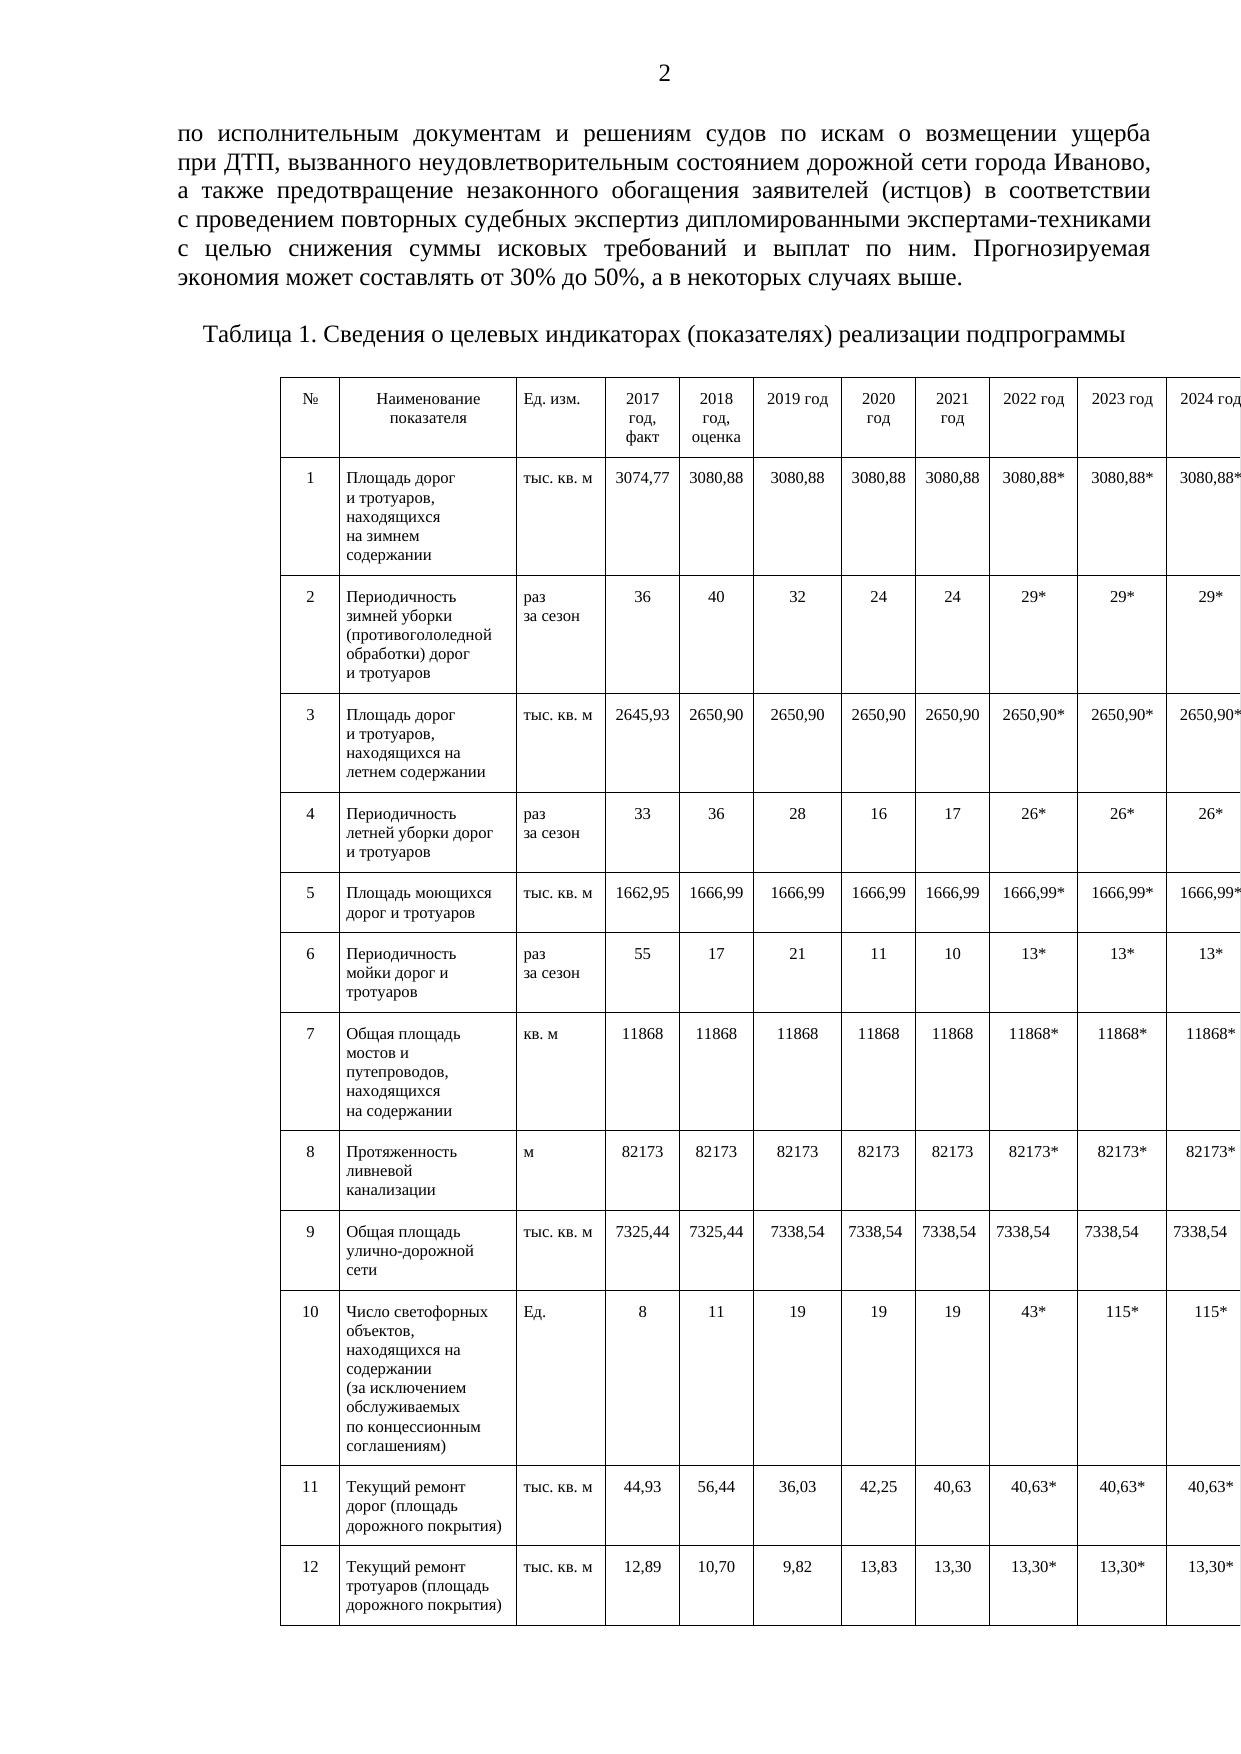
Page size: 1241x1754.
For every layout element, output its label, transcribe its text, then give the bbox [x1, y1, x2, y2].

table_cell 12 [281, 1546, 339, 1625]
table_cell 82173 [916, 1131, 989, 1210]
table_cell тыс. кв. м [517, 458, 605, 575]
table_cell 4 [281, 793, 339, 872]
table_cell раз за сезон [517, 576, 605, 693]
table_cell 29* [990, 576, 1077, 693]
table_cell 82173 [754, 1131, 841, 1210]
table_cell Периодичность летней уборки дорог и тротуаров [340, 793, 516, 872]
table_header 2024 год [1167, 378, 1240, 457]
table_cell 1666,99 [842, 873, 915, 932]
table_cell 29* [1167, 576, 1240, 693]
table_header Наименование показателя [340, 378, 516, 457]
table_cell 7338,54 [1078, 1211, 1166, 1290]
table_cell 26* [990, 793, 1077, 872]
table_cell Протяженность ливневой канализации [340, 1131, 516, 1210]
table_cell 11868* [1078, 1013, 1166, 1130]
table_cell Площадь дорог и тротуаров, находящихся на летнем содержании [340, 694, 516, 792]
table_cell 43* [990, 1291, 1077, 1465]
table_cell тыс. кв. м [517, 1546, 605, 1625]
table_cell 82173 [680, 1131, 753, 1210]
table_header 2021 год [916, 378, 989, 457]
table_cell 11 [281, 1466, 339, 1545]
table_cell 2650,90 [842, 694, 915, 792]
table_cell 13,30 [916, 1546, 989, 1625]
table_cell 2650,90* [990, 694, 1077, 792]
table_header 2019 год [754, 378, 841, 457]
table_cell 44,93 [606, 1466, 679, 1545]
table_cell 2650,90 [754, 694, 841, 792]
table_cell 1 [281, 458, 339, 575]
table_cell 3080,88* [990, 458, 1077, 575]
table_cell 11 [842, 933, 915, 1012]
table_cell 36,03 [754, 1466, 841, 1545]
table_cell 7338,54 [754, 1211, 841, 1290]
table_cell раз за сезон [517, 933, 605, 1012]
table_cell 11868 [916, 1013, 989, 1130]
table_header 2018 год, оценка [680, 378, 753, 457]
table_cell 1666,99 [916, 873, 989, 932]
table_cell Ед. [517, 1291, 605, 1465]
table_cell Текущий ремонт тротуаров (площадь дорожного покрытия) [340, 1546, 516, 1625]
table_cell 19 [916, 1291, 989, 1465]
table_header 2017 год, факт [606, 378, 679, 457]
table_cell 13,30* [990, 1546, 1077, 1625]
table_cell 1666,99* [1167, 873, 1240, 932]
table_cell 26* [1167, 793, 1240, 872]
table_cell 40 [680, 576, 753, 693]
table_cell 5 [281, 873, 339, 932]
table_cell 2645,93 [606, 694, 679, 792]
table_cell 7325,44 [606, 1211, 679, 1290]
table_cell 7 [281, 1013, 339, 1130]
table_cell 13,30* [1078, 1546, 1166, 1625]
text Таблица 1. Сведения о целевых индикаторах (показателях) реализации подпрограммы [177, 319, 1152, 348]
table_cell 11868 [680, 1013, 753, 1130]
table_cell Площадь дорог и тротуаров, находящихся на зимнем содержании [340, 458, 516, 575]
table_cell 115* [1167, 1291, 1240, 1465]
table_cell 11868 [754, 1013, 841, 1130]
table_header 2020 год [842, 378, 915, 457]
table_cell 3080,88 [842, 458, 915, 575]
table_cell 2650,90 [680, 694, 753, 792]
table_cell 10,70 [680, 1546, 753, 1625]
table_cell 1666,99* [990, 873, 1077, 932]
table_cell 26* [1078, 793, 1166, 872]
table_cell 24 [916, 576, 989, 693]
table_cell 13* [1078, 933, 1166, 1012]
table_cell 2650,90 [916, 694, 989, 792]
table_cell 82173 [606, 1131, 679, 1210]
table_cell 56,44 [680, 1466, 753, 1545]
table_header № [281, 378, 339, 457]
table_cell Площадь моющихся дорог и тротуаров [340, 873, 516, 932]
table_cell 9 [281, 1211, 339, 1290]
table_cell 3080,88 [680, 458, 753, 575]
table_cell 7325,44 [680, 1211, 753, 1290]
table_cell 3 [281, 694, 339, 792]
table_cell 33 [606, 793, 679, 872]
table_cell 13,83 [842, 1546, 915, 1625]
table_cell 11868* [1167, 1013, 1240, 1130]
table_cell 1662,95 [606, 873, 679, 932]
table_cell 7338,54 [990, 1211, 1077, 1290]
table_cell 11 [680, 1291, 753, 1465]
table_cell 55 [606, 933, 679, 1012]
table_header 2022 год [990, 378, 1077, 457]
table_cell тыс. кв. м [517, 1211, 605, 1290]
table_cell Периодичность мойки дорог и тротуаров [340, 933, 516, 1012]
table_cell 1666,99* [1078, 873, 1166, 932]
table_cell 17 [916, 793, 989, 872]
table_cell Текущий ремонт дорог (площадь дорожного покрытия) [340, 1466, 516, 1545]
table_cell 7338,54 [842, 1211, 915, 1290]
table_cell 13,30* [1167, 1546, 1240, 1625]
table_cell 3074,77 [606, 458, 679, 575]
table_cell тыс. кв. м [517, 873, 605, 932]
table_cell 8 [606, 1291, 679, 1465]
table_cell Общая площадь мостов и путепроводов, находящихся на содержании [340, 1013, 516, 1130]
table_cell 2650,90* [1167, 694, 1240, 792]
table_cell 13* [990, 933, 1077, 1012]
table_cell 24 [842, 576, 915, 693]
table_cell раз за сезон [517, 793, 605, 872]
table_cell 9,82 [754, 1546, 841, 1625]
table_cell 82173 [842, 1131, 915, 1210]
table_header Ед. изм. [517, 378, 605, 457]
table_cell 40,63* [1078, 1466, 1166, 1545]
table_cell 3080,88 [754, 458, 841, 575]
table_cell 2 [281, 576, 339, 693]
table_cell 10 [916, 933, 989, 1012]
table_cell 6 [281, 933, 339, 1012]
table_cell 115* [1078, 1291, 1166, 1465]
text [177, 118, 1152, 291]
table_cell 36 [606, 576, 679, 693]
table_cell 40,63* [1167, 1466, 1240, 1545]
table_cell 21 [754, 933, 841, 1012]
table_cell 8 [281, 1131, 339, 1210]
table_cell тыс. кв. м [517, 694, 605, 792]
table_cell 19 [842, 1291, 915, 1465]
table_cell Число светофорных объектов, находящихся на содержании (за исключением обслуживаемых по концессионным соглашениям) [340, 1291, 516, 1465]
table_cell 82173* [1167, 1131, 1240, 1210]
table_cell м [517, 1131, 605, 1210]
table_cell Общая площадь улично-дорожной сети [340, 1211, 516, 1290]
table_cell 11868* [990, 1013, 1077, 1130]
table_cell 19 [754, 1291, 841, 1465]
table_cell 82173* [1078, 1131, 1166, 1210]
table_cell 17 [680, 933, 753, 1012]
table_cell 40,63* [990, 1466, 1077, 1545]
table_cell 29* [1078, 576, 1166, 693]
table_cell 28 [754, 793, 841, 872]
table_cell 1666,99 [680, 873, 753, 932]
table_cell кв. м [517, 1013, 605, 1130]
table_cell 7338,54 [916, 1211, 989, 1290]
table_cell 10 [281, 1291, 339, 1465]
table_cell 42,25 [842, 1466, 915, 1545]
table_cell 3080,88 [916, 458, 989, 575]
table_cell 3080,88* [1167, 458, 1240, 575]
table_cell 3080,88* [1078, 458, 1166, 575]
table_cell 7338,54 [1167, 1211, 1240, 1290]
table_cell 40,63 [916, 1466, 989, 1545]
table_header 2023 год [1078, 378, 1166, 457]
table_cell 36 [680, 793, 753, 872]
table_cell 12,89 [606, 1546, 679, 1625]
table_cell 82173* [990, 1131, 1077, 1210]
table_cell 16 [842, 793, 915, 872]
table_cell 11868 [606, 1013, 679, 1130]
table_cell Периодичность зимней уборки (противогололедной обработки) дорог и тротуаров [340, 576, 516, 693]
table_cell 32 [754, 576, 841, 693]
table_cell 13* [1167, 933, 1240, 1012]
table_cell 2650,90* [1078, 694, 1166, 792]
table_cell 1666,99 [754, 873, 841, 932]
table_cell 11868 [842, 1013, 915, 1130]
table_cell тыс. кв. м [517, 1466, 605, 1545]
